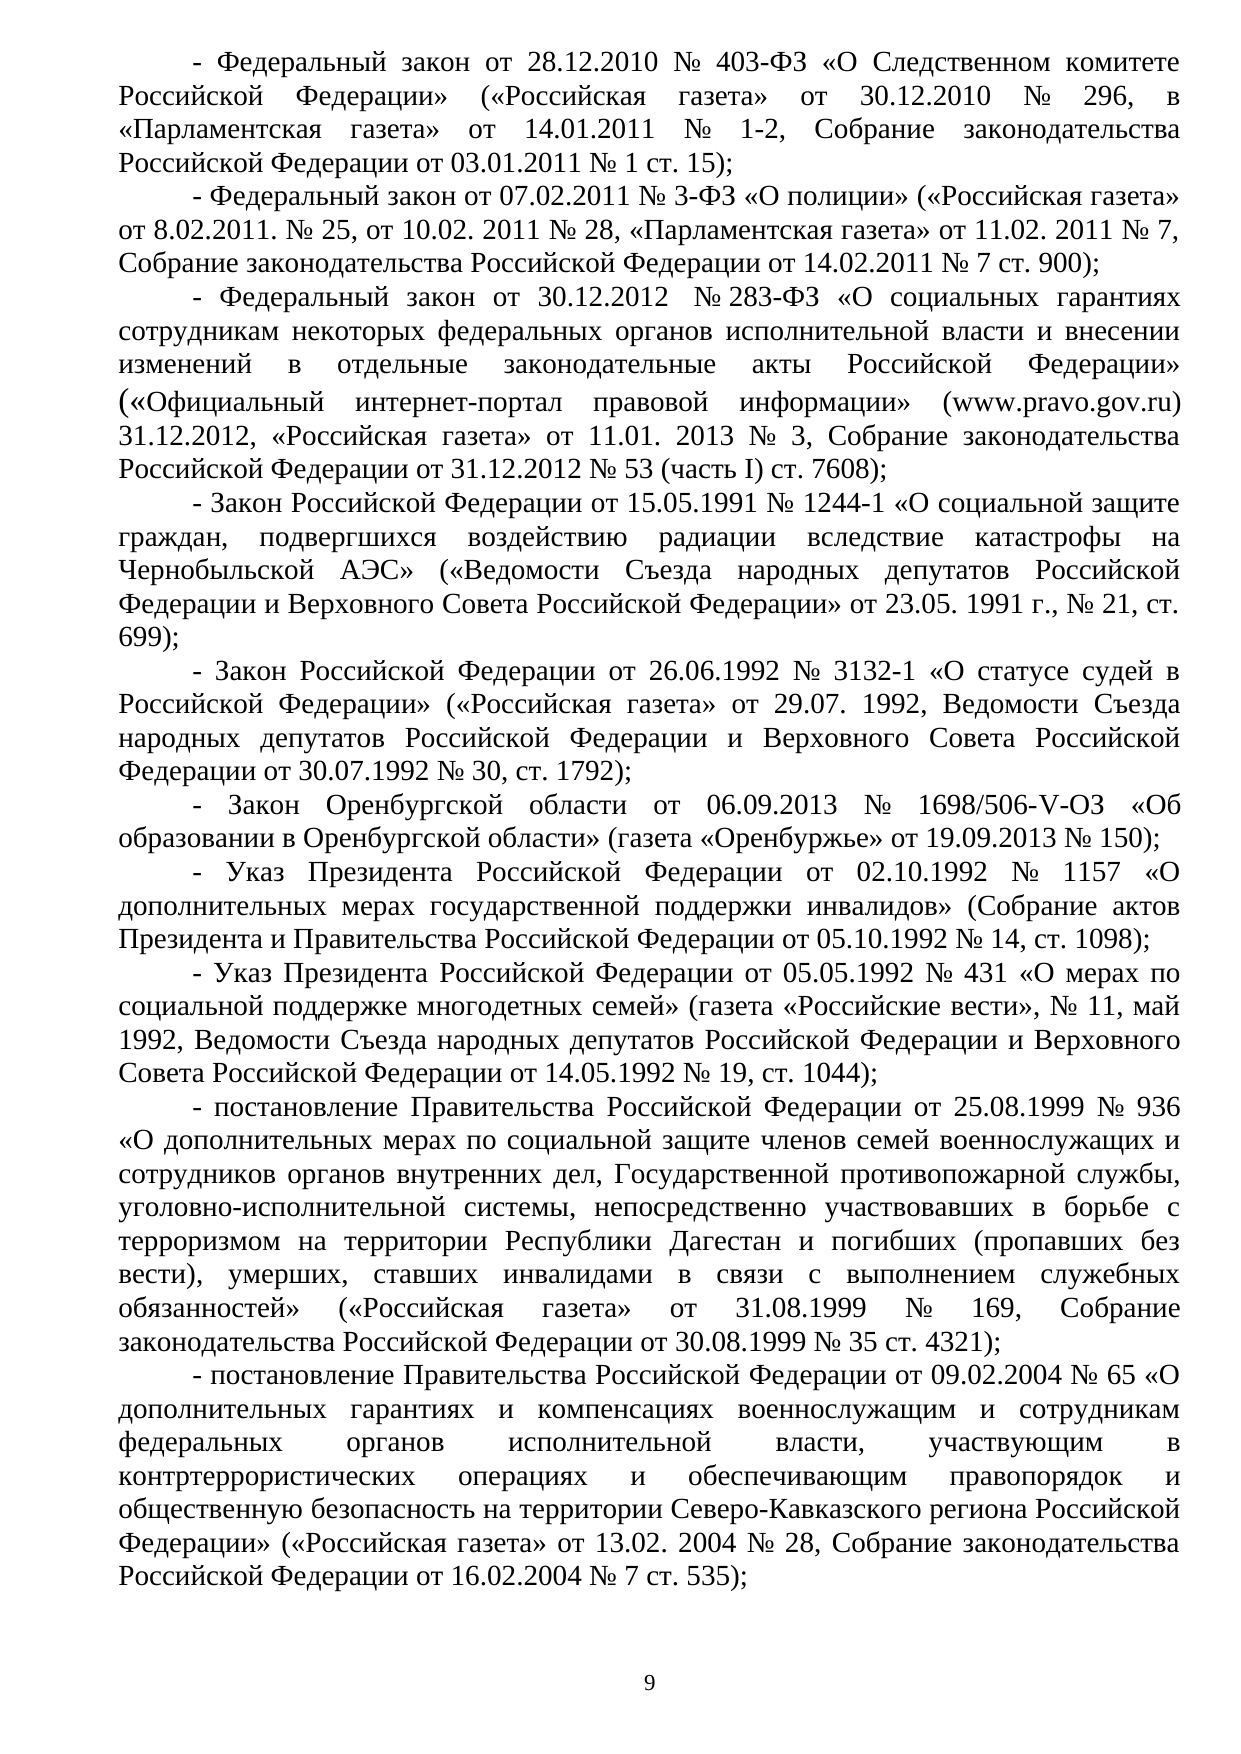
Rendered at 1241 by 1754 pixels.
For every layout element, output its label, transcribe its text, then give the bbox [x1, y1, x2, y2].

text - постановление Правительства Российской Федерации от 09.02.2004 № 65 «О дополнительных гарантиях и компенсациях военнослужащим и сотрудникам федеральных органов исполнительной власти, участвующим в контртеррористических операциях и обеспечивающим правопорядок и общественную безопасность на территории Северо-Кавказского региона Российской Федерации» («Российская газета» от 13.02. 2004 № 28, Собрание законодательства Российской Федерации от 16.02.2004 № 7 ст. 535); [118, 1357, 1181, 1592]
text - Закон Российской Федерации от 26.06.1992 № 3132-1 «О статусе судей в Российской Федерации» («Российская газета» от 29.07. 1992, Ведомости Съезда народных депутатов Российской Федерации и Верховного Совета Российской Федерации от 30.07.1992 № 30, ст. 1792); [118, 653, 1181, 787]
text - Федеральный закон от 07.02.2011 № 3-ФЗ «О полиции» («Российская газета» от 8.02.2011. № 25, от 10.02. 2011 № 28, «Парламентская газета» от 11.02. 2011 № 7, Собрание законодательства Российской Федерации от 14.02.2011 № 7 ст. 900); [118, 178, 1181, 279]
text - постановление Правительства Российской Федерации от 25.08.1999 № 936 «О дополнительных мерах по социальной защите членов семей военнослужащих и сотрудников органов внутренних дел, Государственной противопожарной службы, уголовно-исполнительной системы, непосредственно участвовавших в борьбе с терроризмом на территории Республики Дагестан и погибших (пропавших без вести), умерших, ставших инвалидами в связи с выполнением служебных обязанностей» («Российская газета» от 31.08.1999 № 169, Собрание законодательства Российской Федерации от 30.08.1999 № 35 ст. 4321); [118, 1089, 1181, 1357]
text - Федеральный закон от 30.12.2012 № 283-ФЗ «О социальных гарантиях сотрудникам некоторых федеральных органов исполнительной власти и внесении изменений в отдельные законодательные акты Российской Федерации» («Официальный интернет-портал правовой информации» (www.pravo.gov.ru) 31.12.2012, «Российская газета» от 11.01. 2013 № 3, Собрание законодательства Российской Федерации от 31.12.2012 № 53 (часть I) ст. 7608); [118, 279, 1181, 485]
text - Указ Президента Российской Федерации от 05.05.1992 № 431 «О мерах по социальной поддержке многодетных семей» (газета «Российские вести», № 11, май 1992, Ведомости Съезда народных депутатов Российской Федерации и Верховного Совета Российской Федерации от 14.05.1992 № 19, ст. 1044); [118, 955, 1181, 1089]
text - Федеральный закон от 28.12.2010 № 403-ФЗ «О Следственном комитете Российской Федерации» («Российская газета» от 30.12.2010 № 296, в «Парламентская газета» от 14.01.2011 № 1-2, Собрание законодательства Российской Федерации от 03.01.2011 № 1 ст. 15); [118, 44, 1181, 178]
text - Указ Президента Российской Федерации от 02.10.1992 № 1157 «О дополнительных мерах государственной поддержки инвалидов» (Собрание актов Президента и Правительства Российской Федерации от 05.10.1992 № 14, ст. 1098); [118, 854, 1181, 955]
text - Закон Оренбургской области от 06.09.2013 № 1698/506-V-ОЗ «Об образовании в Оренбургской области» (газета «Оренбуржье» от 19.09.2013 № 150); [118, 787, 1181, 854]
text - Закон Российской Федерации от 15.05.1991 № 1244-1 «О социальной защите граждан, подвергшихся воздействию радиации вследствие катастрофы на Чернобыльской АЭС» («Ведомости Съезда народных депутатов Российской Федерации и Верховного Совета Российской Федерации» от 23.05. 1991 г., № 21, ст. 699); [118, 485, 1181, 653]
